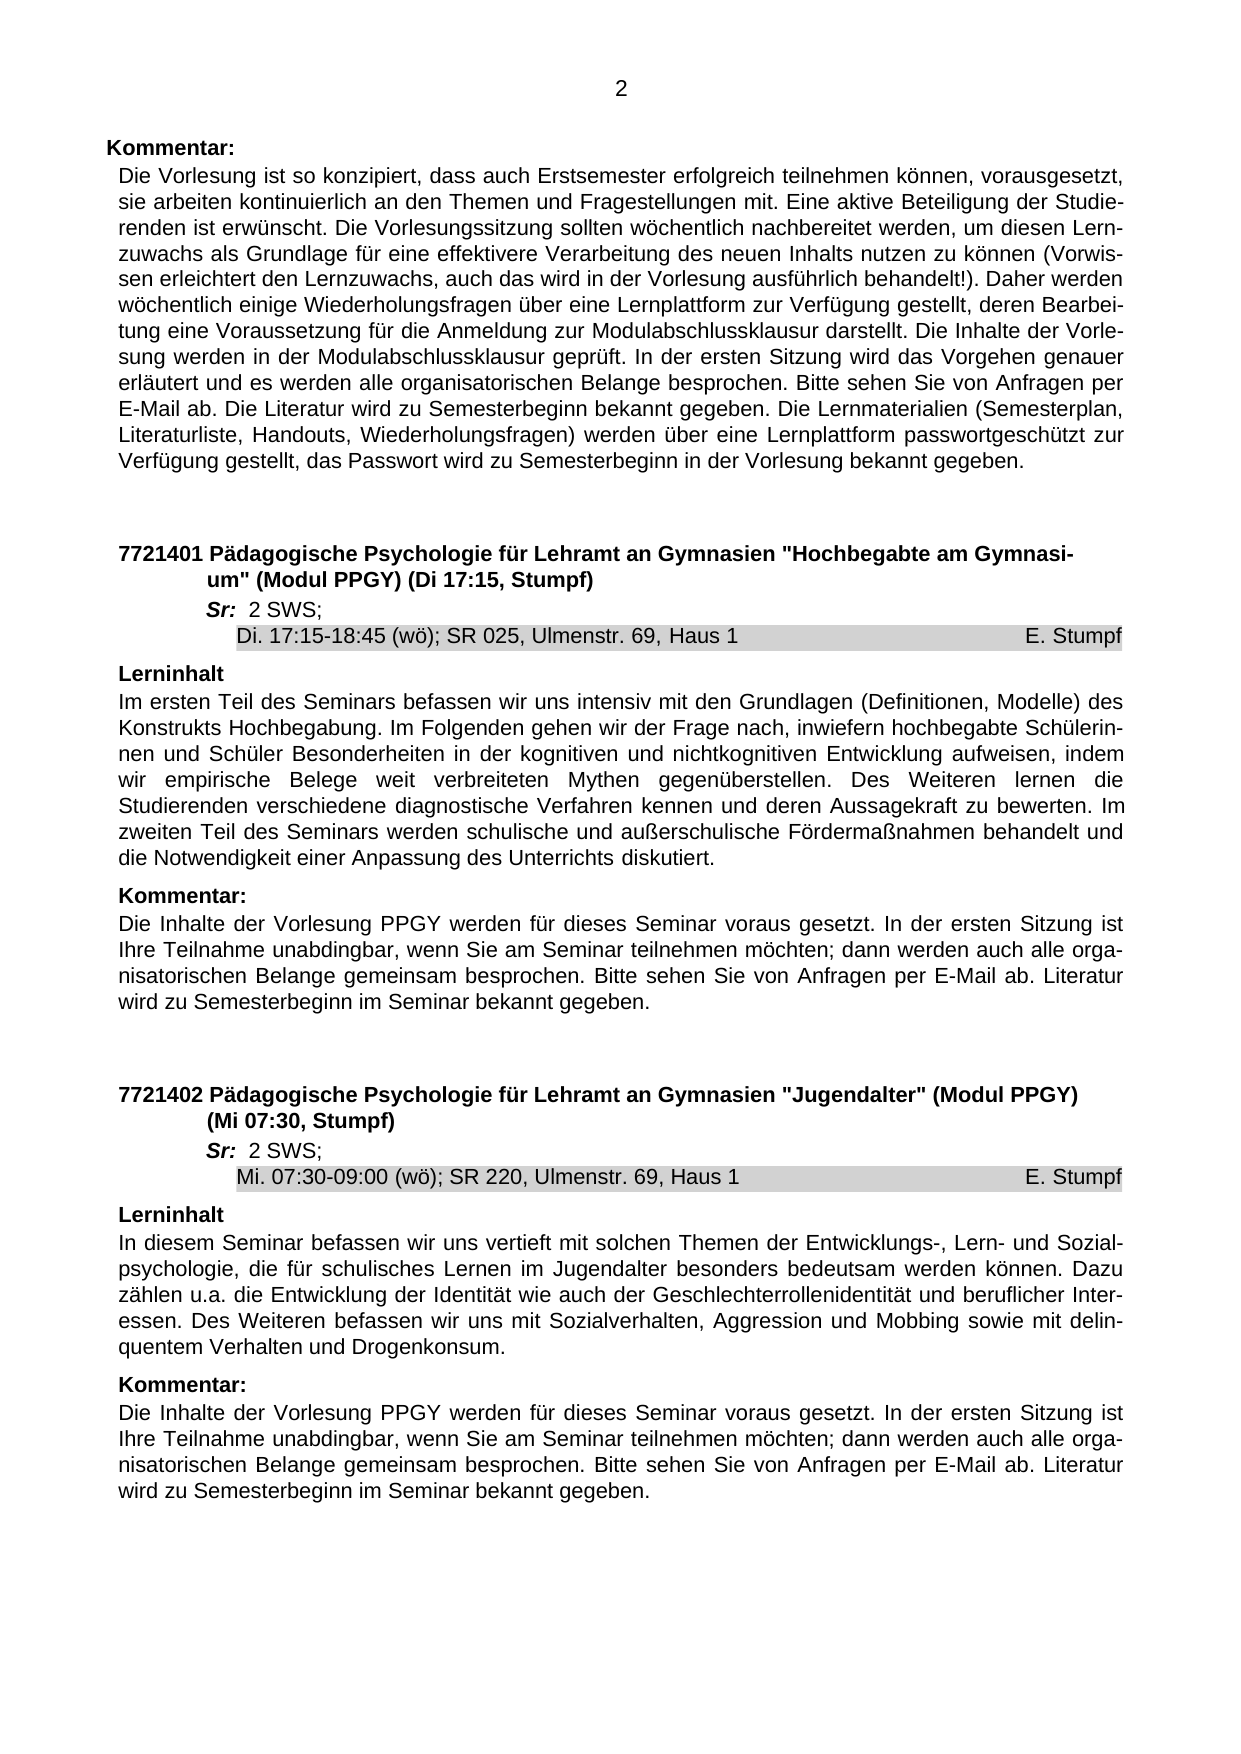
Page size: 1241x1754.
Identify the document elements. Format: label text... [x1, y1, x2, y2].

subtitle Kommentar: [118, 1372, 1136, 1398]
subtitle Lerninhalt [118, 661, 1136, 687]
text Sr: 2 SWS; [194, 1138, 1136, 1163]
text Mi. 07:30-09:00 (wö); SR 220, Ulmenstr. 69, Haus 1 E. Stumpf [236, 1164, 1136, 1189]
text Die Inhalte der Vorlesung PPGY werden für dieses Seminar voraus gesetzt. In der ersten Sitzung ist Ihre Teilnahme unabdingbar, wenn Sie am Seminar teilnehmen möchten; dann werden auch alle orga- nisatorischen Belange gemeinsam besprochen. Bitte sehen Sie von Anfragen per E-Mail ab. Literatur wird zu Semesterbeginn im Seminar bekannt gegeben. [118, 911, 1125, 1014]
subtitle Kommentar: [106, 135, 1125, 160]
text Im ersten Teil des Seminars befassen wir uns intensiv mit den Grundlagen (Definitionen, Modelle) des Konstrukts Hochbegabung. Im Folgenden gehen wir der Frage nach, inwiefern hochbegabte Schülerin- nen und Schüler Besonderheiten in der kognitiven und nichtkognitiven Entwicklung aufweisen, indem wir empirische Belege weit verbreiteten Mythen gegenüberstellen. Des Weiteren lernen die Studierenden verschiedene diagnostische Verfahren kennen und deren Aussagekraft zu bewerten. Im zweiten Teil des Seminars werden schulische und außerschulische Fördermaßnahmen behandelt und die Notwendigkeit einer Anpassung des Unterrichts diskutiert. [118, 689, 1125, 870]
subtitle 7721402 Pädagogische Psychologie für Lehramt an Gymnasien "Jugendalter" (Modul PPGY) (Mi 07:30, Stumpf) [118, 1082, 1108, 1133]
subtitle Lerninhalt [118, 1202, 1136, 1228]
text Di. 17:15-18:45 (wö); SR 025, Ulmenstr. 69, Haus 1 E. Stumpf [236, 623, 1136, 648]
subtitle Kommentar: [118, 883, 1136, 908]
subtitle 7721401 Pädagogische Psychologie für Lehramt an Gymnasien "Hochbegabte am Gymnasi- um" (Modul PPGY) (Di 17:15, Stumpf) [118, 541, 1082, 592]
text Die Inhalte der Vorlesung PPGY werden für dieses Seminar voraus gesetzt. In der ersten Sitzung ist Ihre Teilnahme unabdingbar, wenn Sie am Seminar teilnehmen möchten; dann werden auch alle orga- nisatorischen Belange gemeinsam besprochen. Bitte sehen Sie von Anfragen per E-Mail ab. Literatur wird zu Semesterbeginn im Seminar bekannt gegeben. [118, 1400, 1125, 1503]
text Die Vorlesung ist so konzipiert, dass auch Erstsemester erfolgreich teilnehmen können, vorausgesetzt, sie arbeiten kontinuierlich an den Themen und Fragestellungen mit. Eine aktive Beteiligung der Studie- renden ist erwünscht. Die Vorlesungssitzung sollten wöchentlich nachbereitet werden, um diesen Lern- zuwachs als Grundlage für eine effektivere Verarbeitung des neuen Inhalts nutzen zu können (Vorwis- sen erleichtert den Lernzuwachs, auch das wird in der Vorlesung ausführlich behandelt!). Daher werden wöchentlich einige Wiederholungsfragen über eine Lernplattform zur Verfügung gestellt, deren Bearbei- tung eine Voraussetzung für die Anmeldung zur Modulabschlussklausur darstellt. Die Inhalte der Vorle- sung werden in der Modulabschlussklausur geprüft. In der ersten Sitzung wird das Vorgehen genauer erläutert und es werden alle organisatorischen Belange besprochen. Bitte sehen Sie von Anfragen per E-Mail ab. Die Literatur wird zu Semesterbeginn bekannt gegeben. Die Lernmaterialien (Semesterplan, Literaturliste, Handouts, Wiederholungsfragen) werden über eine Lernplattform passwortgeschützt zur Verfügung gestellt, das Passwort wird zu Semesterbeginn in der Vorlesung bekannt gegeben. [118, 163, 1125, 473]
text Sr: 2 SWS; [194, 597, 1136, 622]
text In diesem Seminar befassen wir uns vertieft mit solchen Themen der Entwicklungs-, Lern- und Sozial- psychologie, die für schulisches Lernen im Jugendalter besonders bedeutsam werden können. Dazu zählen u.a. die Entwicklung der Identität wie auch der Geschlechterrollenidentität und beruflicher Inter- essen. Des Weiteren befassen wir uns mit Sozialverhalten, Aggression und Mobbing sowie mit delin- quentem Verhalten und Drogenkonsum. [118, 1230, 1125, 1359]
